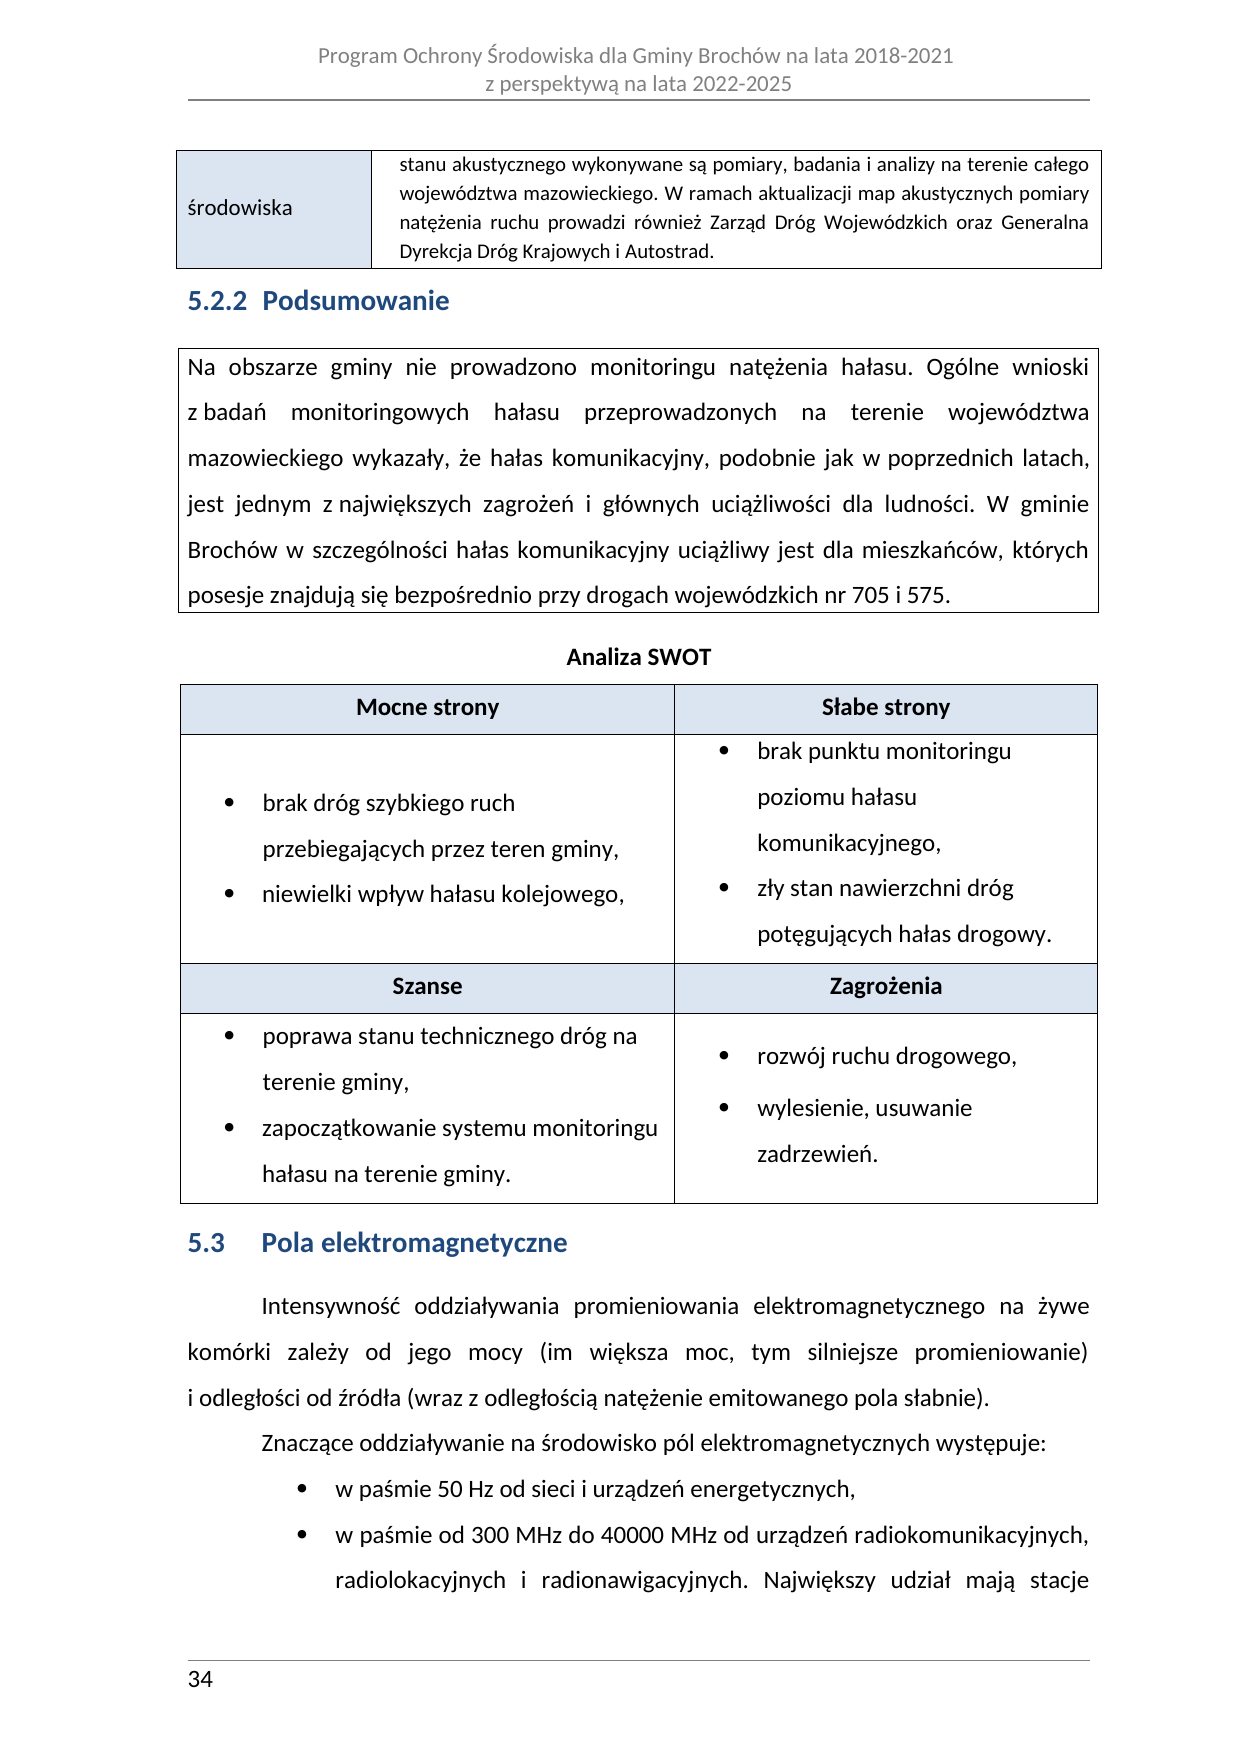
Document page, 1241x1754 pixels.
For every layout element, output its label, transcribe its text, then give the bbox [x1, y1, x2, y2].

table_cell brak punktu monitoringu poziomu hałasu komunikacyjnego, zły stan nawierzchni dróg potęgujących hałas drogowy. [675, 735, 1097, 963]
text Intensywność oddziaływania promieniowania elektromagnetycznego na żywe komórki zależy od jego mocy (im większa moc, tym silniejsze promieniowanie) i odległości od źródła (wraz z odległością natężenie emitowanego pola słabnie). [187, 1290, 1090, 1412]
table_cell poprawa stanu technicznego dróg na terenie gminy, zapoczątkowanie systemu monitoringu hałasu na terenie gminy. [181, 1014, 674, 1202]
table_cell Szanse [181, 964, 674, 1013]
list w paśmie 50 Hz od sieci i urządzeń energetycznych, [298, 1473, 1090, 1504]
text Na obszarze gminy nie prowadzono monitoringu natężenia hałasu. Ogólne wnioski z badań monitoringowych hałasu przeprowadzonych na terenie województwa mazowieckiego wykazały, że hałas komunikacyjny, podobnie jak w poprzednich latach, jest jednym z największych zagrożeń i głównych uciążliwości dla ludności. W gminie Brochów w szczególności hałas komunikacyjny uciążliwy jest dla mieszkańców, których posesje znajdują się bezpośrednio przy drogach wojewódzkich nr 705 i 575. [179, 349, 1098, 612]
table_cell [177, 151, 371, 268]
table_cell rozwój ruchu drogowego, wylesienie, usuwanie zadrzewień. [675, 1014, 1097, 1202]
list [298, 1519, 1090, 1595]
table_header Mocne strony [181, 685, 674, 734]
table_cell brak dróg szybkiego ruch przebiegających przez teren gminy, niewielki wpływ hałasu kolejowego, [181, 735, 674, 963]
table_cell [372, 151, 1101, 268]
subtitle Pola elektromagnetyczne [187, 1224, 1090, 1260]
table_cell Zagrożenia [675, 964, 1097, 1013]
text Analiza SWOT [187, 641, 1090, 671]
text Znaczące oddziaływanie na środowisko pól elektromagnetycznych występuje: [187, 1427, 1090, 1458]
subtitle Podsumowanie [187, 282, 1090, 317]
table_header Słabe strony [675, 685, 1097, 734]
